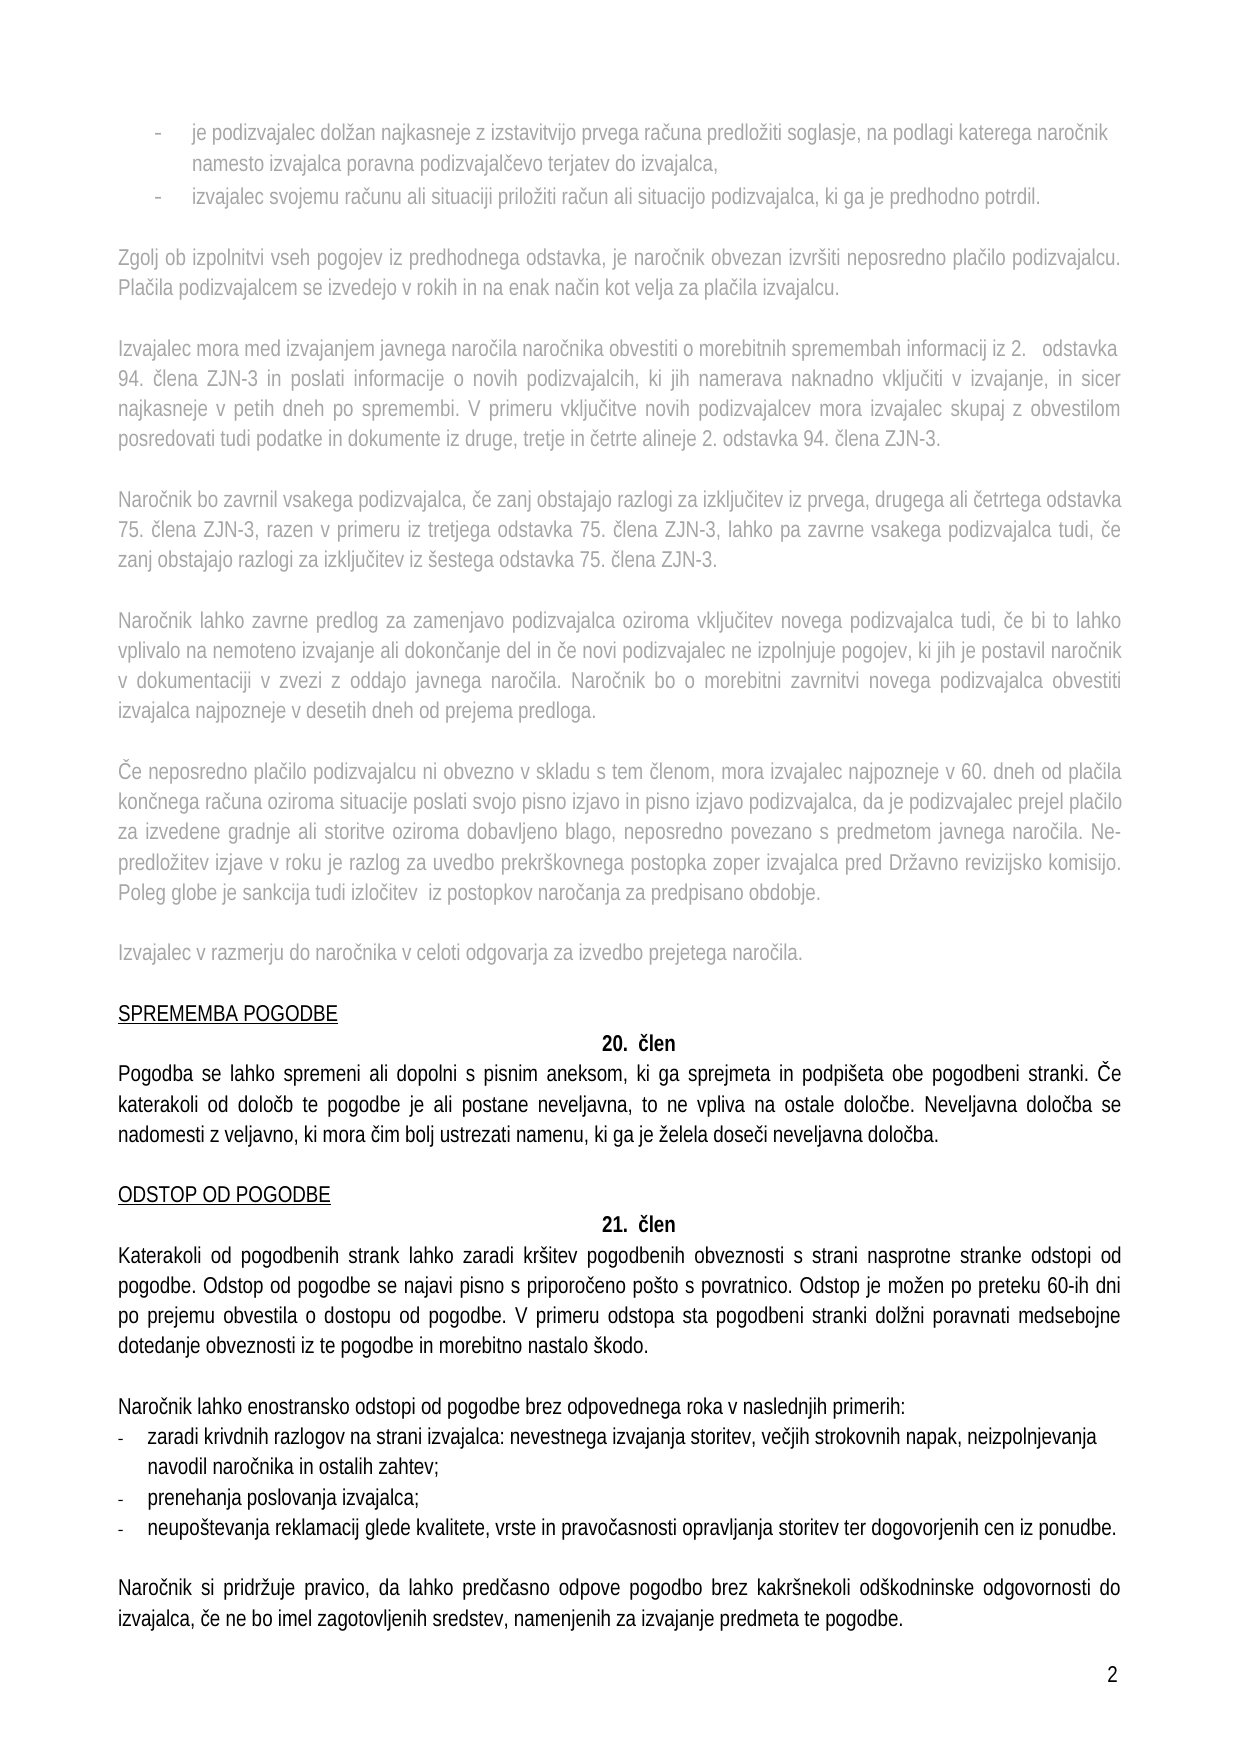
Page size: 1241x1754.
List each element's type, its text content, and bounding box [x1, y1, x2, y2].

list člena ZJN-3, razen v primeru iz tretjega odstavka 75. člena ZJN-3, lahko pa zavrne vsakega podizvajalca tudi, če zanj obstajajo razlogi za izključitev iz šestega odstavka 75. člena ZJN-3. [118, 516, 1122, 573]
text Naročnik si pridržuje pravico, da lahko predčasno odpove pogodbo brez kakršnekoli odškodninske odgovornosti do izvajalca, če ne bo imel zagotovljenih sredstev, namenjenih za izvajanje predmeta te pogodbe. [118, 1574, 1122, 1631]
list izvajalec svojemu računu ali situaciji priložiti račun ali situacijo podizvajalca, ki ga je predhodno potrdil. [154, 180, 1134, 211]
text Izvajalec v razmerju do naročnika v celoti odgovarja za izvedbo prejetega naročila. [118, 939, 1134, 965]
text 94. člena ZJN-3 in poslati informacije o novih podizvajalcih, ki jih namerava naknadno vključiti v izvajanje, in sicer najkasneje v petih dneh po spremembi. V primeru vključitve novih podizvajalcev mora izvajalec skupaj z obvestilom posredovati tudi podatke in dokumente iz druge, tretje in četrte alineje 2. odstavka 94. člena ZJN-3. [118, 365, 1122, 452]
list je podizvajalec dolžan najkasneje z izstavitvijo prvega računa predložiti soglasje, na podlagi katerega naročnik namesto izvajalca poravna podizvajalčevo terjatev do izvajalca, [154, 116, 1122, 176]
text ODSTOP OD POGODBE [118, 1181, 1134, 1208]
text SPREMEMBA POGODBE [118, 1000, 1134, 1026]
subtitle člen [602, 1030, 1134, 1056]
text Naročnik bo zavrnil vsakega podizvajalca, če zanj obstajajo razlogi za izključitev iz prvega, drugega ali četrtega odstavka [118, 486, 1134, 512]
text Zgolj ob izpolnitvi vseh pogojev iz predhodnega odstavka, je naročnik obvezan izvršiti neposredno plačilo podizvajalcu. Plačila podizvajalcem se izvedejo v rokih in na enak način kot velja za plačila izvajalcu. [118, 244, 1122, 301]
list prenehanja poslovanja izvajalca; [118, 1483, 1134, 1510]
text Naročnik lahko zavrne predlog za zamenjavo podizvajalca oziroma vključitev novega podizvajalca tudi, če bi to lahko vplivalo na nemoteno izvajanje ali dokončanje del in če novi podizvajalec ne izpolnjuje pogojev, ki jih je postavil naročnik v dokumentaciji v zvezi z oddajo javnega naročila. Naročnik bo o morebitni zavrnitvi novega podizvajalca obvestiti izvajalca najpozneje v desetih dneh od prejema predloga. [118, 607, 1123, 724]
text Naročnik lahko enostransko odstopi od pogodbe brez odpovednega roka v naslednjih primerih: [118, 1393, 1134, 1419]
list zaradi krivdnih razlogov na strani izvajalca: nevestnega izvajanja storitev, večjih strokovnih napak, neizpolnjevanja navodil naročnika in ostalih zahtev; [118, 1423, 1123, 1479]
subtitle člen [602, 1211, 1134, 1238]
text Izvajalec mora med izvajanjem javnega naročila naročnika obvestiti o morebitnih spremembah informacij iz 2. odstavka [118, 335, 1134, 361]
text Če neposredno plačilo podizvajalcu ni obvezno v skladu s tem členom, mora izvajalec najpozneje v 60. dneh od plačila končnega računa oziroma situacije poslati svojo pisno izjavo in pisno izjavo podizvajalca, da je podizvajalec prejel plačilo za izvedene gradnje ali storitve oziroma dobavljeno blago, neposredno povezano s predmetom javnega naročila. Ne- predložitev izjave v roku je razlog za uvedbo prekrškovnega postopka zoper izvajalca pred Državno revizijsko komisijo. Poleg globe je sankcija tudi izločitev iz postopkov naročanja za predpisano obdobje. [118, 758, 1123, 905]
text Katerakoli od pogodbenih strank lahko zaradi kršitev pogodbenih obveznosti s strani nasprotne stranke odstopi od pogodbe. Odstop od pogodbe se najavi pisno s priporočeno pošto s povratnico. Odstop je možen po preteku 60-ih dni po prejemu obvestila o dostopu od pogodbe. V primeru odstopa sta pogodbeni stranki dolžni poravnati medsebojne dotedanje obveznosti iz te pogodbe in morebitno nastalo škodo. [118, 1242, 1122, 1359]
list neupoštevanja reklamacij glede kvalitete, vrste in pravočasnosti opravljanja storitev ter dogovorjenih cen iz ponudbe. [118, 1514, 1134, 1540]
text Pogodba se lahko spremeni ali dopolni s pisnim aneksom, ki ga sprejmeta in podpišeta obe pogodbeni stranki. Če katerakoli od določb te pogodbe je ali postane neveljavna, to ne vpliva na ostale določbe. Neveljavna določba se nadomesti z veljavno, ki mora čim bolj ustrezati namenu, ki ga je želela doseči neveljavna določba. [118, 1060, 1122, 1147]
